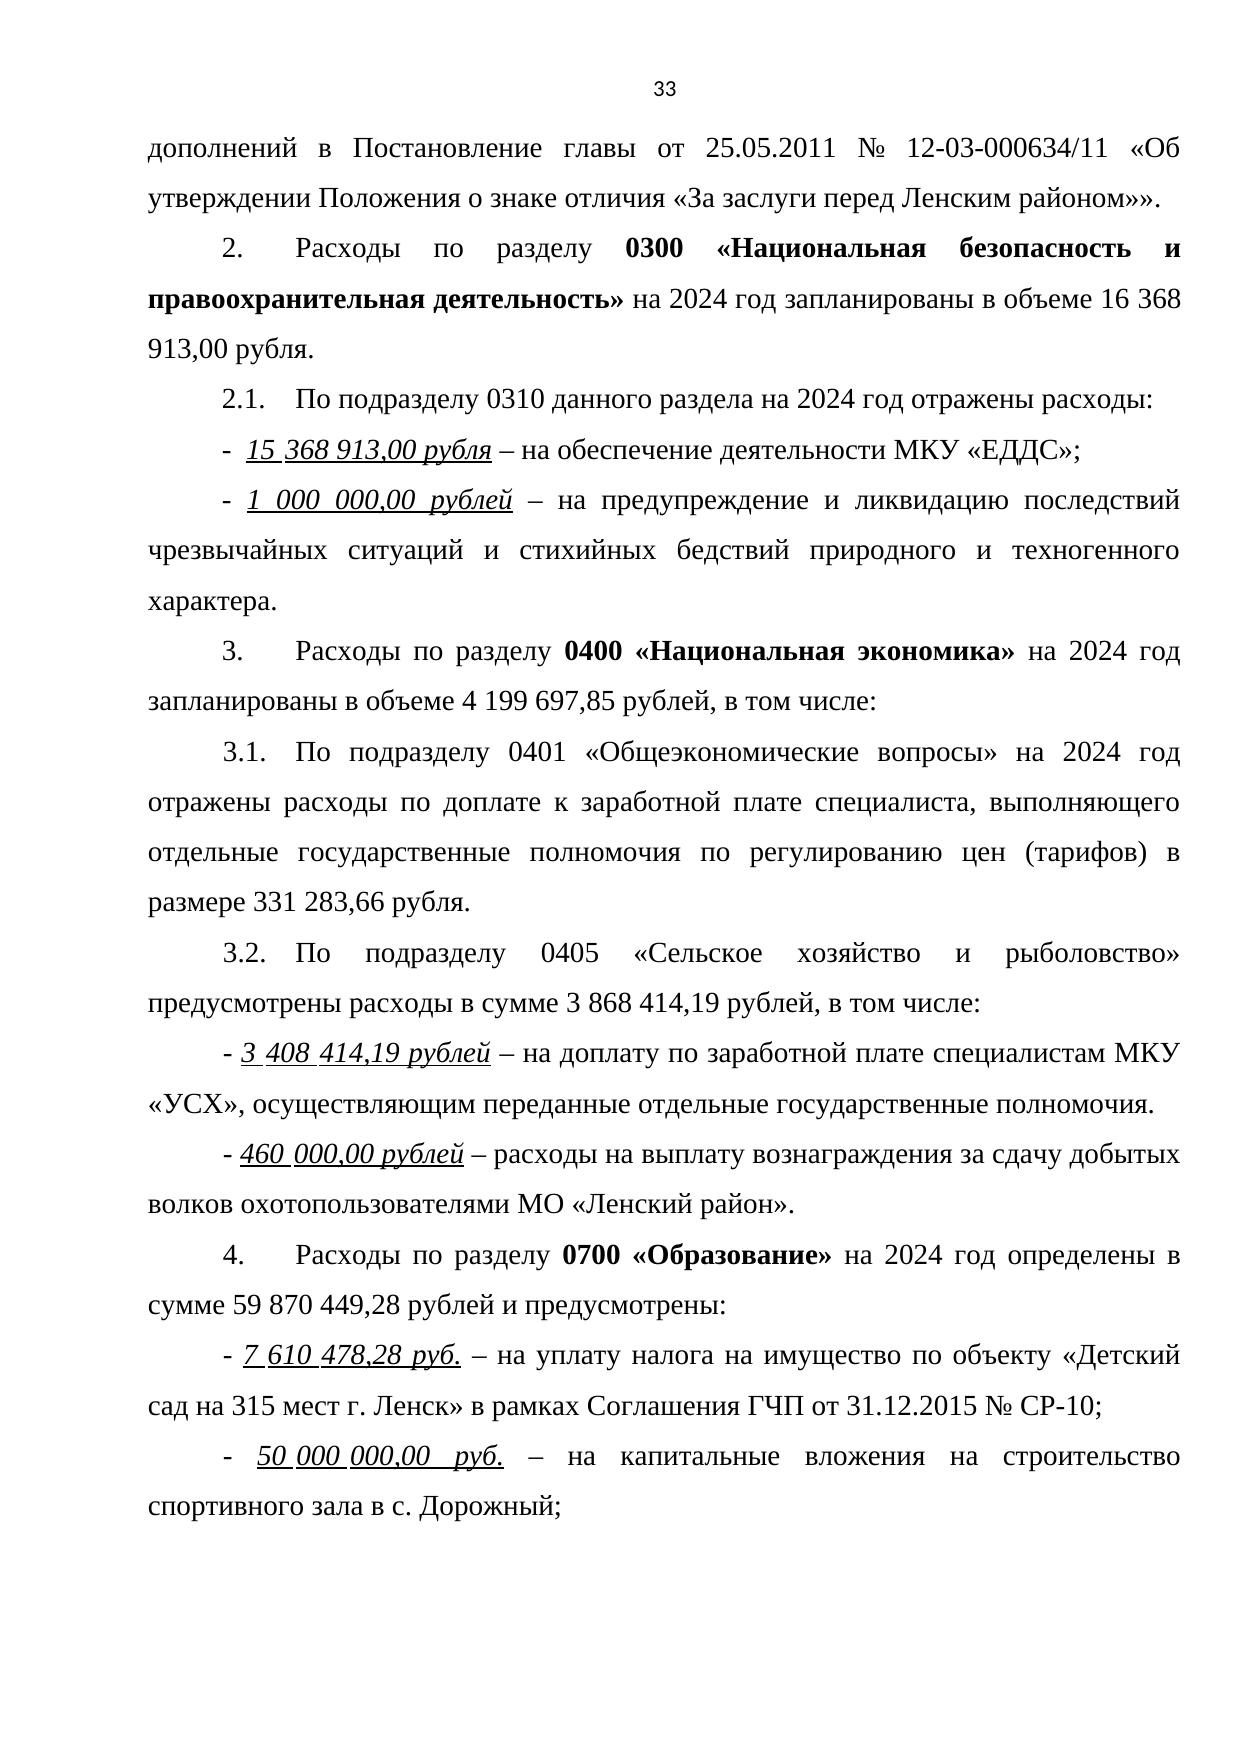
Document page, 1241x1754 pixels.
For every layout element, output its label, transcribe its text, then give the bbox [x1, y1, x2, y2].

text - 50 000 000,00 руб. – на капитальные вложения на строительство спортивного зала в с. Дорожный; [148, 1438, 1181, 1522]
text 2.1. По подразделу 0310 данного раздела на 2024 год отражены расходы: [148, 381, 1181, 415]
text 3. Расходы по разделу 0400 «Национальная экономика» на 2024 год запланированы в объеме 4 199 697,85 рублей, в том числе: [148, 633, 1181, 717]
text 3.1. По подразделу 0401 «Общеэкономические вопросы» на 2024 год отражены расходы по доплате к заработной плате специалиста, выполняющего отдельные государственные полномочия по регулированию цен (тарифов) в размере 331 283,66 рубля. [148, 734, 1181, 918]
text - 3 408 414,19 рублей – на доплату по заработной плате специалистам МКУ «УСХ», осуществляющим переданные отдельные государственные полномочия. [148, 1036, 1181, 1119]
text 4. Расходы по разделу 0700 «Образование» на 2024 год определены в сумме 59 870 449,28 рублей и предусмотрены: [148, 1237, 1181, 1321]
text - 15 368 913,00 рубля – на обеспечение деятельности МКУ «ЕДДС»; [148, 432, 1181, 465]
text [148, 130, 1181, 214]
text - 460 000,00 рублей – расходы на выплату вознаграждения за сдачу добытых волков охотопользователями МО «Ленский район». [148, 1136, 1181, 1220]
text - 7 610 478,28 руб. – на уплату налога на имущество по объекту «Детский сад на 315 мест г. Ленск» в рамках Соглашения ГЧП от 31.12.2015 № СР-10; [148, 1337, 1181, 1421]
text - 1 000 000,00 рублей – на предупреждение и ликвидацию последствий чрезвычайных ситуаций и стихийных бедствий природного и техногенного характера. [148, 482, 1181, 616]
text 2. Расходы по разделу 0300 «Национальная безопасность и правоохранительная деятельность» на 2024 год запланированы в объеме 16 368 913,00 рубля. [148, 231, 1181, 365]
text 3.2. По подразделу 0405 «Сельское хозяйство и рыболовство» предусмотрены расходы в сумме 3 868 414,19 рублей, в том числе: [148, 935, 1181, 1019]
